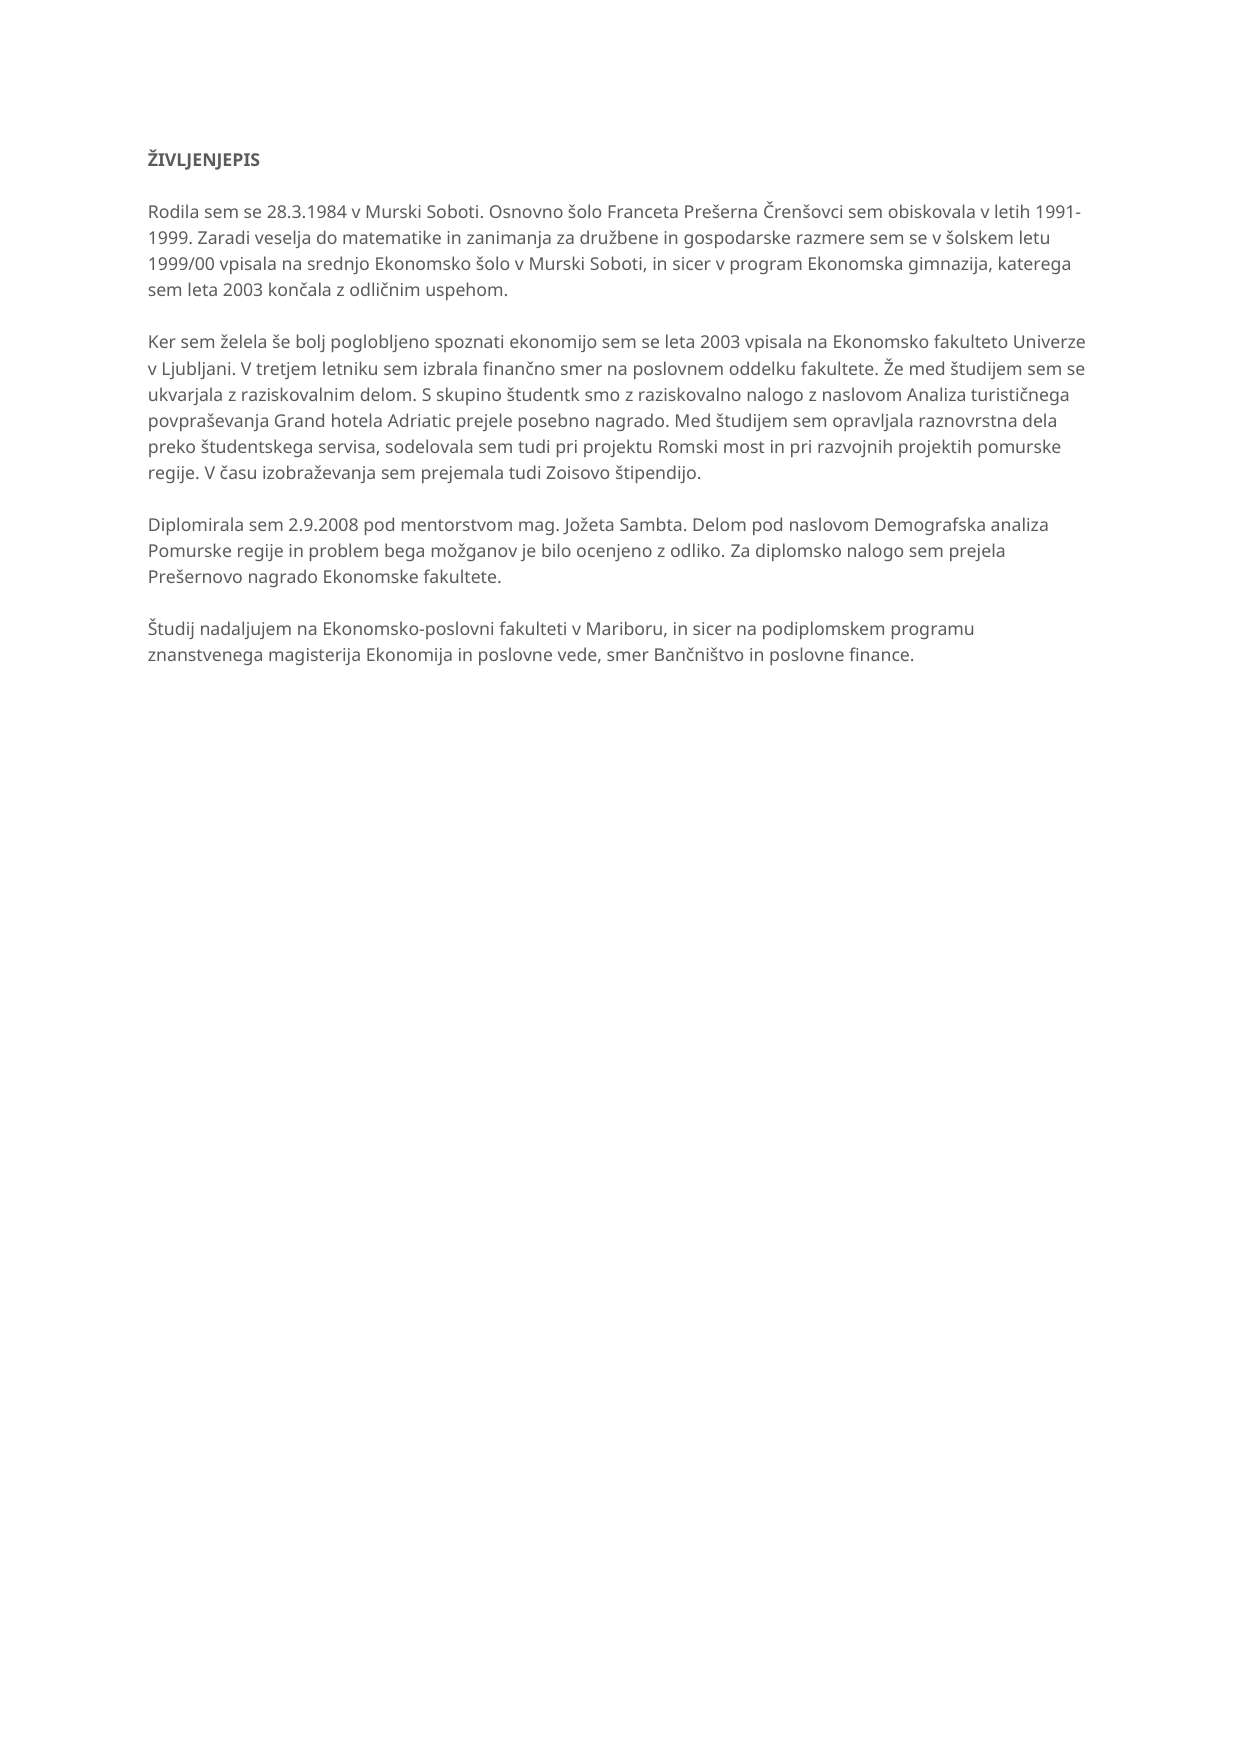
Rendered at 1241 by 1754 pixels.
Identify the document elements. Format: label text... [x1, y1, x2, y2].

text ŽIVLJENJEPIS Rodila sem se 28.3.1984 v Murski Soboti. Osnovno šolo Franceta Prešerna Črenšovci sem obiskovala v letih 1991-1999. Zaradi veselja do matematike in zanimanja za družbene in gospodarske razmere sem se v šolskem letu 1999/00 vpisala na srednjo Ekonomsko šolo v Murski Soboti, in sicer v program Ekonomska gimnazija, katerega sem leta 2003 končala z odličnim uspehom. Ker sem želela še bolj poglobljeno spoznati ekonomijo sem se leta 2003 vpisala na Ekonomsko fakulteto Univerze v Ljubljani. V tretjem letniku sem izbrala finančno smer na poslovnem oddelku fakultete. Že med študijem sem se ukvarjala z raziskovalnim delom. S skupino študentk smo z raziskovalno nalogo z naslovom Analiza turističnega povpraševanja Grand hotela Adriatic prejele posebno nagrado. Med študijem sem opravljala raznovrstna dela preko študentskega servisa, sodelovala sem tudi pri projektu Romski most in pri razvojnih projektih pomurske regije. V času izobraževanja sem prejemala tudi Zoisovo štipendijo. Diplomirala sem 2.9.2008 pod mentorstvom mag. Jožeta Sambta. Delom pod naslovom Demografska analiza Pomurske regije in problem bega možganov je bilo ocenjeno z odliko. Za diplomsko nalogo sem prejela Prešernovo nagrado Ekonomske fakultete. Študij nadaljujem na Ekonomsko-poslovni fakulteti v Mariboru, in sicer na podiplomskem programu znanstvenega magisterija Ekonomija in poslovne vede, smer Bančništvo in poslovne finance. [148, 148, 1093, 667]
